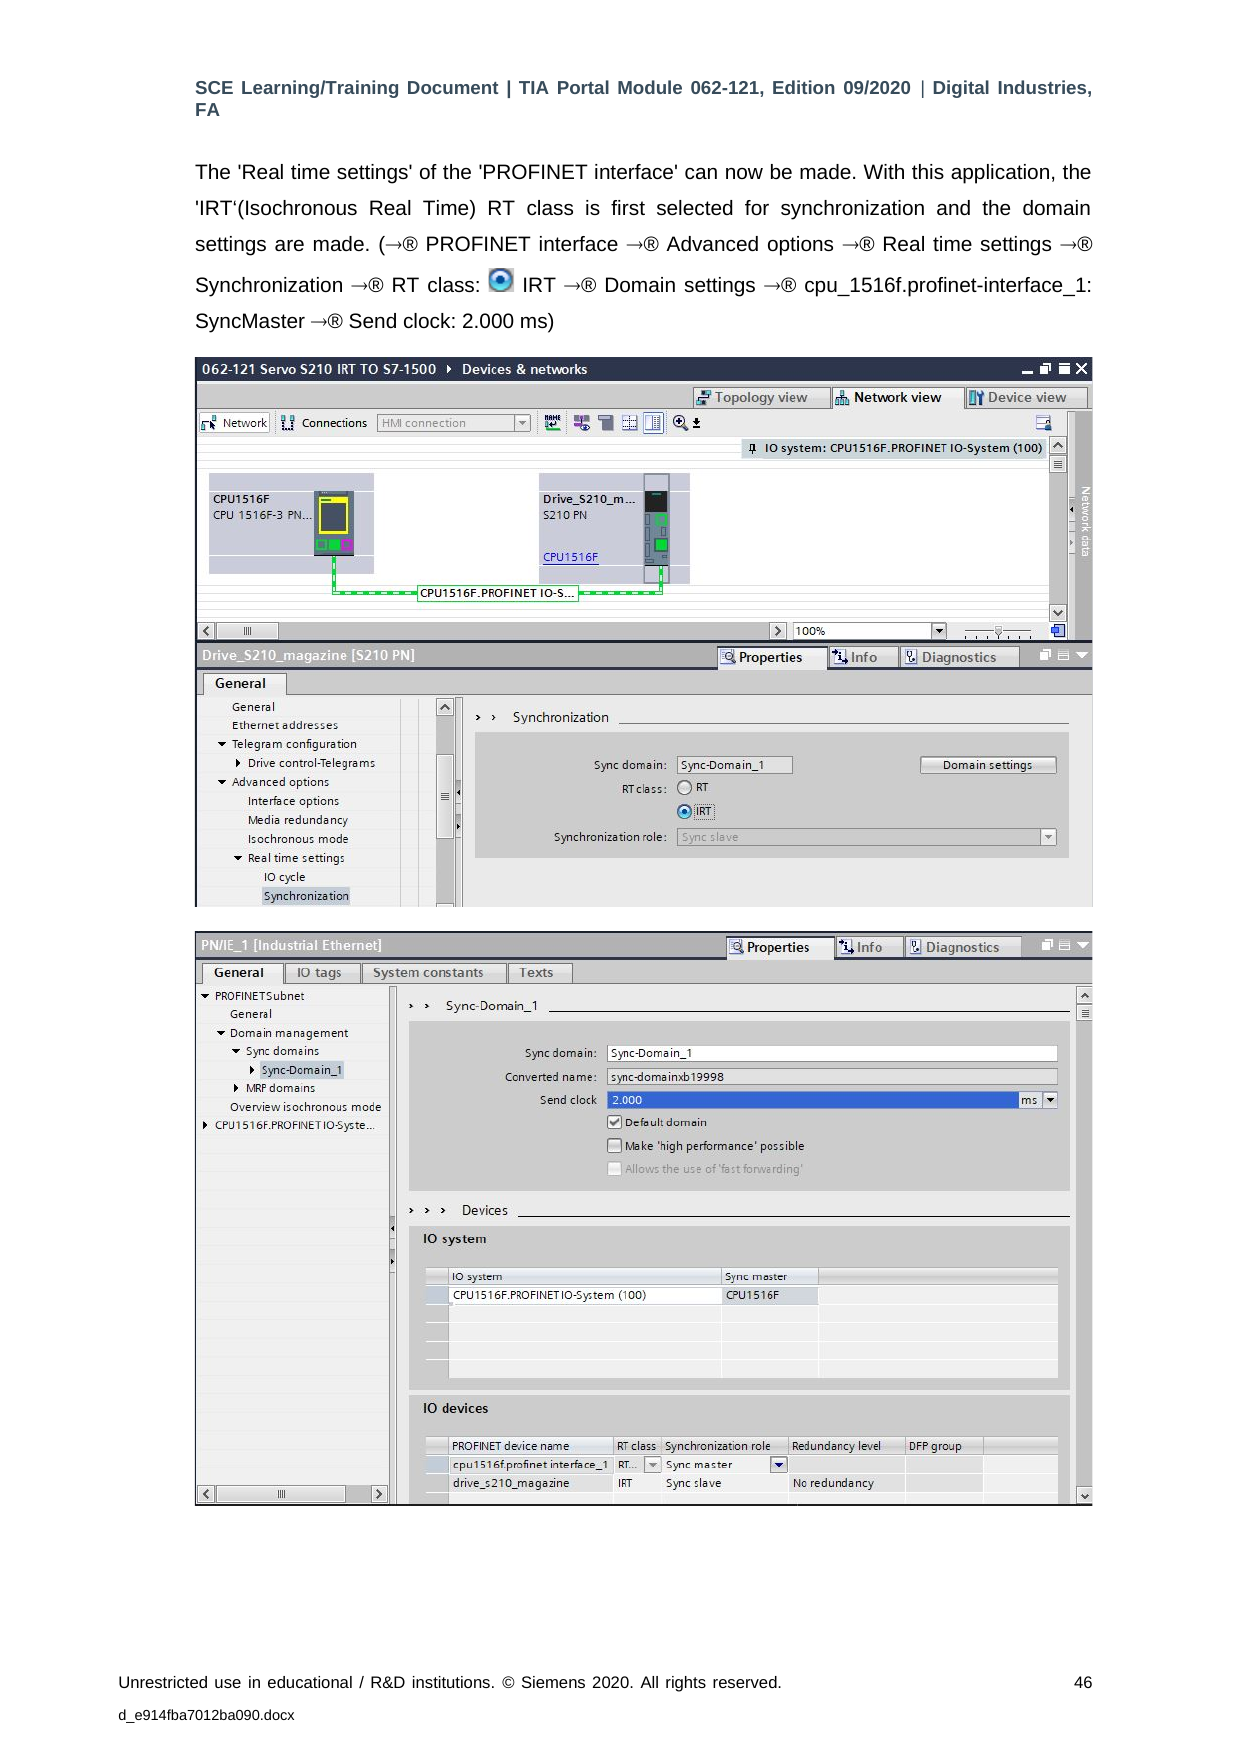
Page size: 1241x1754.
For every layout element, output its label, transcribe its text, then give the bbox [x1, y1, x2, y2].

text The 'Real time settings' of the 'PROFINET interface' can now be made. With this application, the 'IRT‘(Isochronous Real Time) RT class is first selected for synchronization and the domain settings are made. (® PROFINET interface ® Advanced options ® Real time settings ® Synchronization ® RT class: IRT ® Domain settings ® cpu_1516f.profinet-interface_1: SyncMaster ® Send clock: 2.000 ms) [195, 160, 1092, 333]
picture [194, 931, 1093, 1506]
picture [194, 357, 1093, 907]
picture [488, 268, 515, 292]
